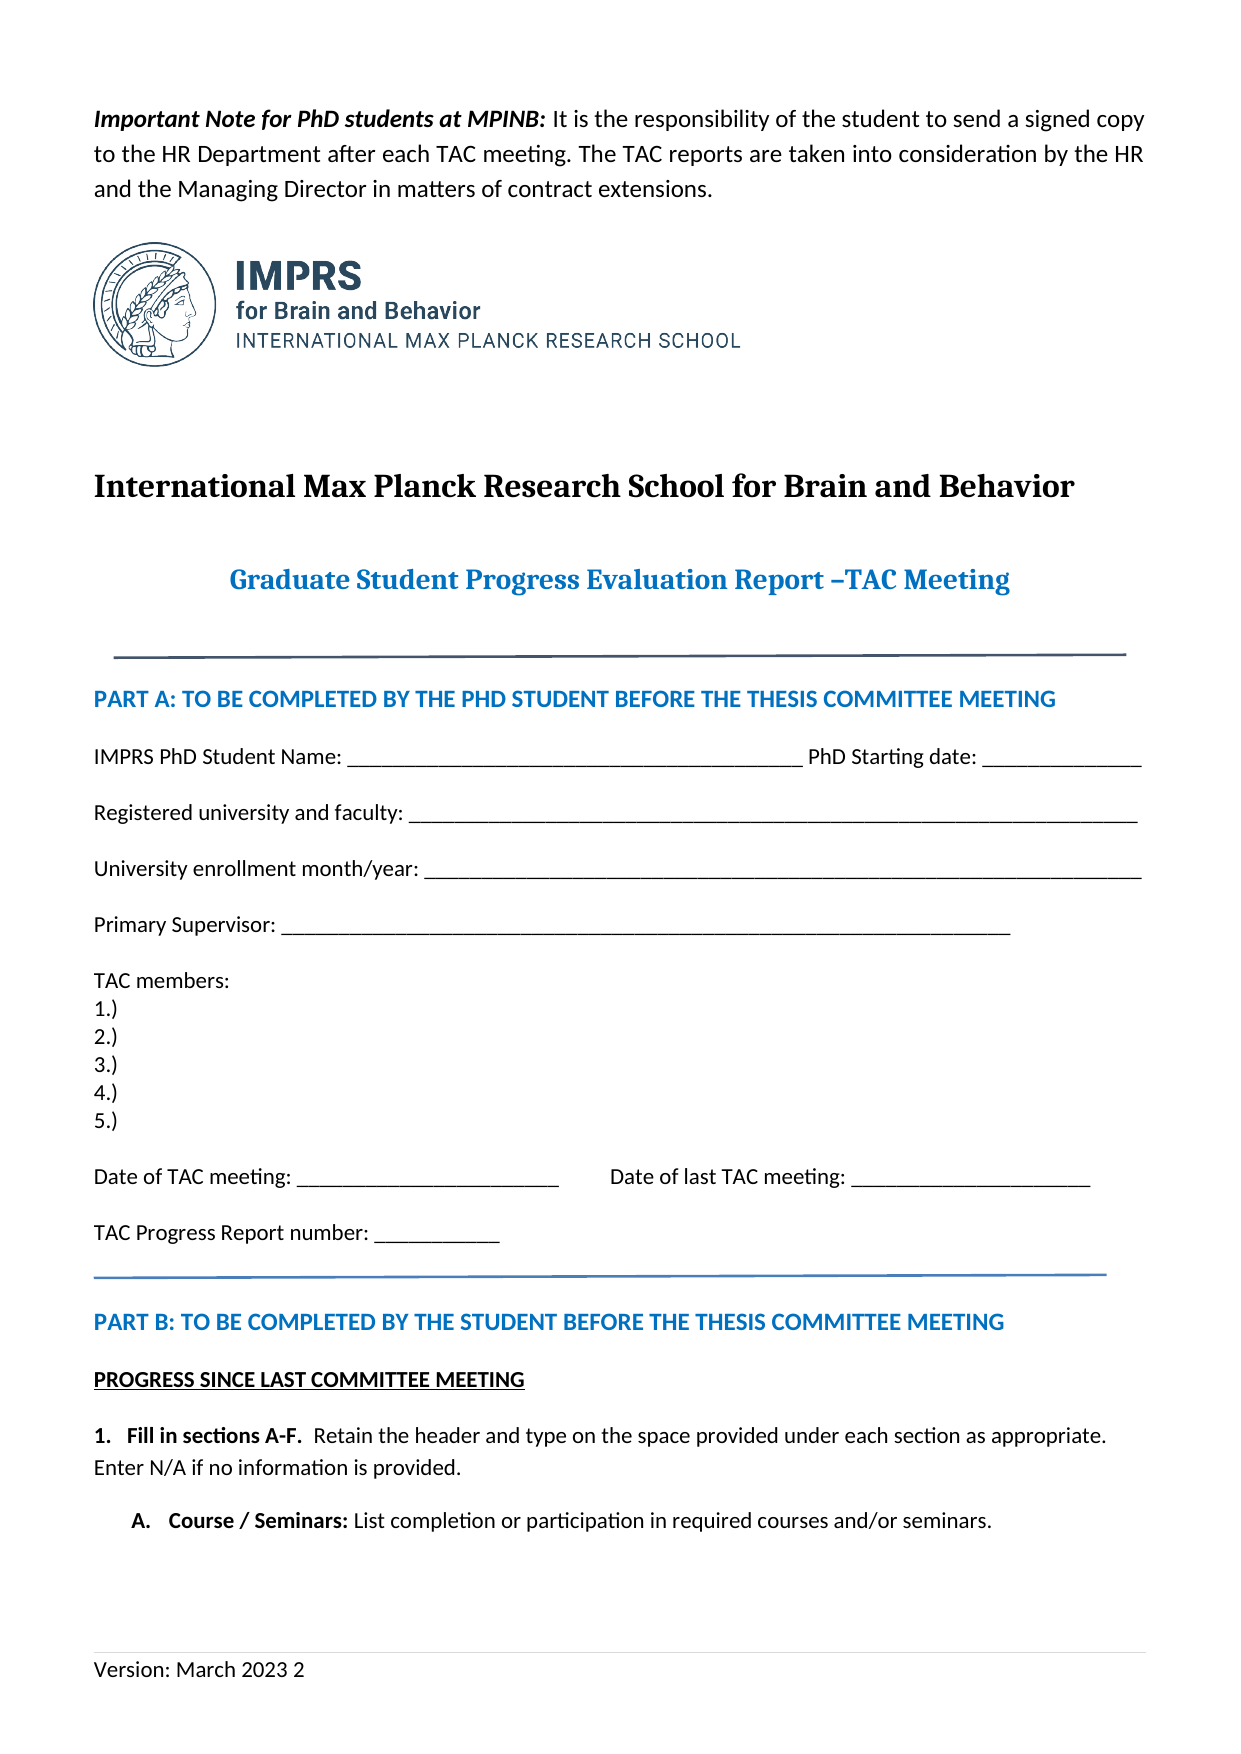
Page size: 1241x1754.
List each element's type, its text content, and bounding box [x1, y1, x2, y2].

picture [93, 242, 1146, 367]
text 2.) [94, 1022, 1146, 1050]
text TAC Progress Report number: ___________ [94, 1218, 1146, 1247]
text 5.) [94, 1106, 1146, 1134]
text PART A: TO BE COMPLETED BY THE PHD STUDENT BEFORE THE THESIS COMMITTEE MEETING [94, 683, 1146, 714]
text Primary Supervisor: ________________________________________________________________ [94, 910, 1146, 938]
text 3.) [94, 1050, 1146, 1078]
list Course / Seminars: List completion or participation in required courses and/or seminars. [131, 1506, 1146, 1534]
text TAC members: [94, 966, 1146, 994]
text IMPRS PhD Student Name: ________________________________________ PhD Starting date: ______________ [94, 742, 1146, 770]
text University enrollment month/year: _______________________________________________________________ [94, 854, 1146, 882]
text Registered university and faculty: ________________________________________________________________ [94, 798, 1146, 826]
subtitle International Max Planck Research School for Brain and Behavior [94, 467, 1146, 505]
text PROGRESS SINCE LAST COMMITTEE MEETING [94, 1365, 1146, 1393]
text Date of TAC meeting: _______________________ Date of last TAC meeting: _____________________ [94, 1162, 1146, 1191]
text 1.) [94, 994, 1146, 1022]
text 4.) [94, 1078, 1146, 1106]
subtitle Graduate Student Progress Evaluation Report –TAC Meeting [94, 563, 1146, 597]
text Important Note for PhD students at MPINB: It is the responsibility of the student to send a signed copy to the HR Department after each TAC meeting. The TAC reports are taken into consideration by the HR and the Managing Director in matters of contract extensions. [94, 103, 1146, 203]
text 1. Fill in sections A-F. Retain the header and type on the space provided under each section as appropriate. Enter N/A if no information is provided. [94, 1421, 1146, 1481]
text PART B: TO BE COMPLETED BY THE STUDENT BEFORE THE THESIS COMMITTEE MEETING [94, 1306, 1146, 1337]
